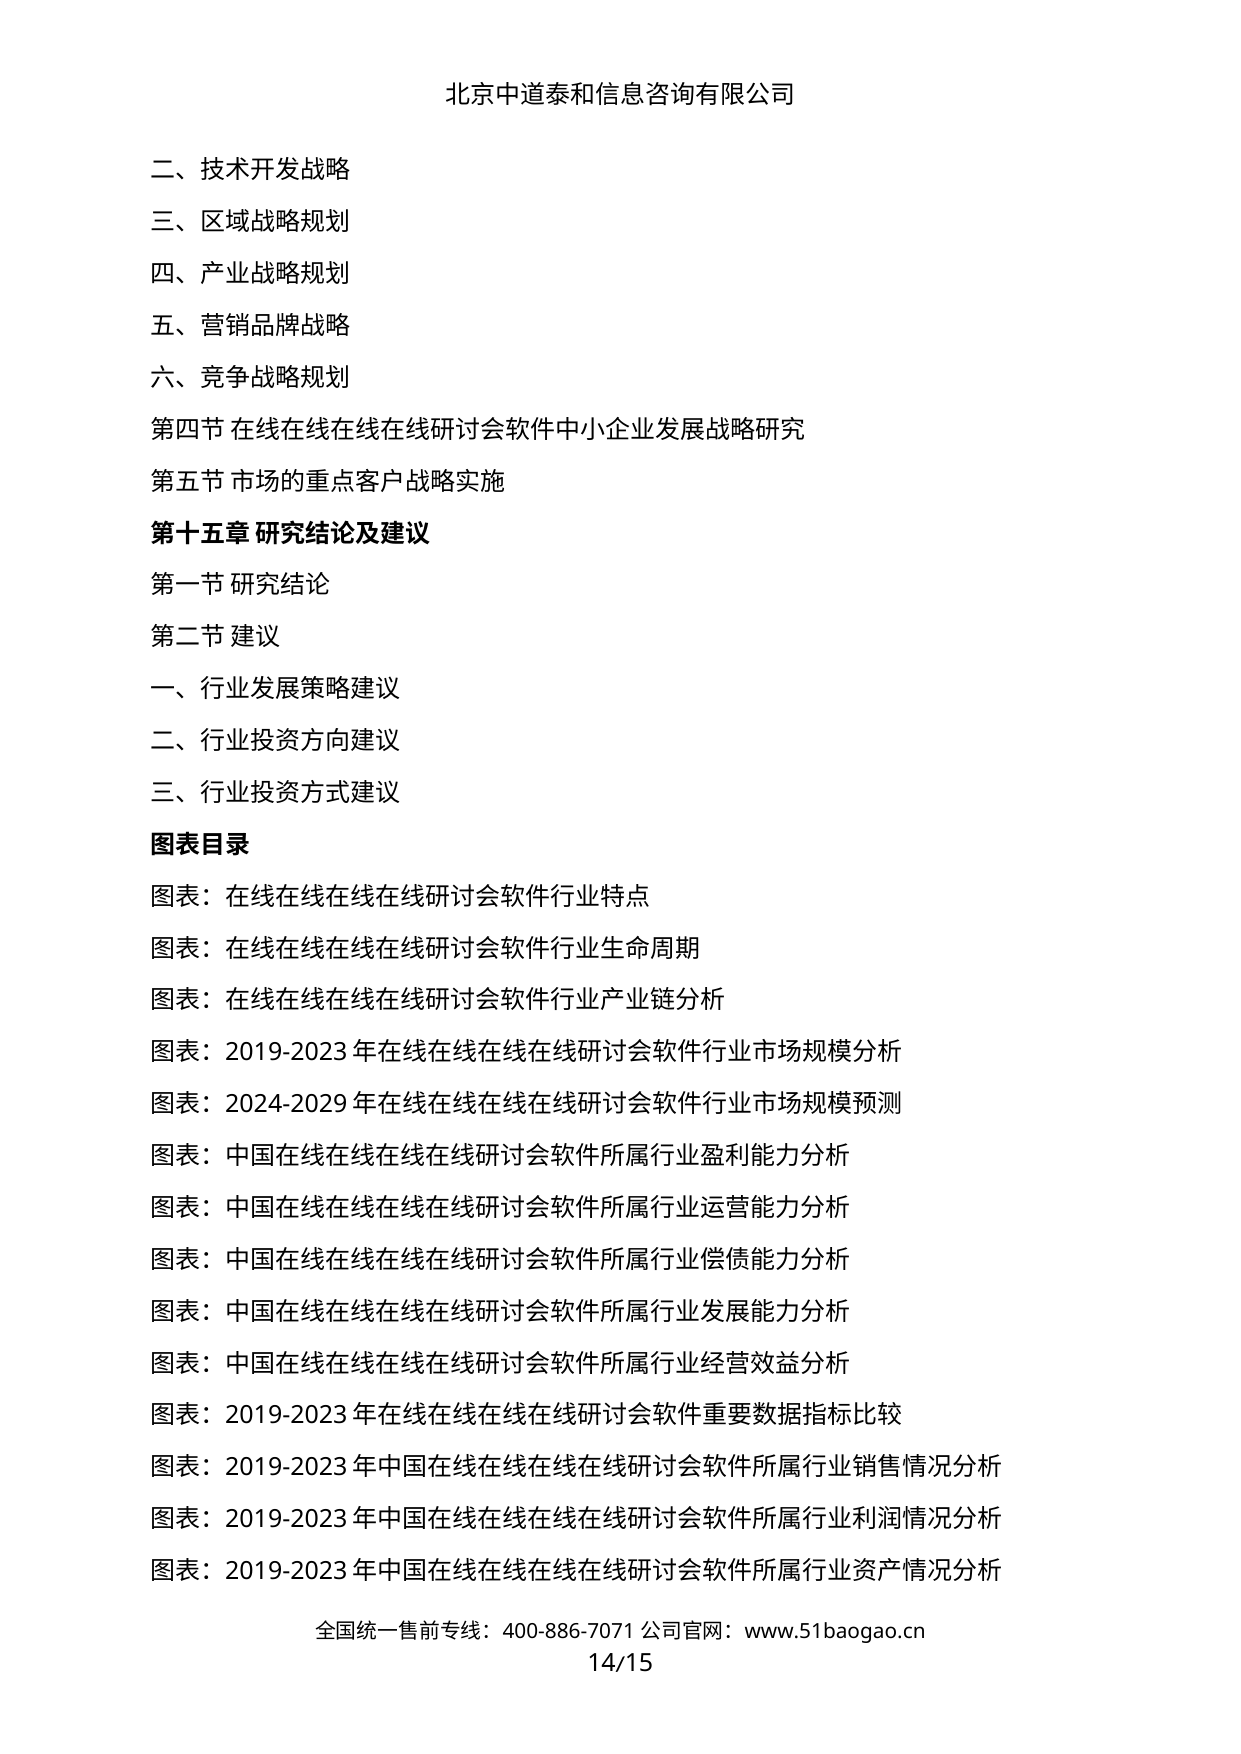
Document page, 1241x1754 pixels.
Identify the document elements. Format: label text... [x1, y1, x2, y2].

text 图表：中国在线在线在线在线研讨会软件所属行业运营能力分析 [150, 1187, 1090, 1224]
text 三、行业投资方式建议 [150, 772, 1090, 809]
text 图表：在线在线在线在线研讨会软件行业产业链分析 [150, 980, 1090, 1016]
text 第一节 研究结论 [150, 565, 1090, 601]
text 图表：中国在线在线在线在线研讨会软件所属行业偿债能力分析 [150, 1239, 1090, 1276]
text 第五节 市场的重点客户战略实施 [150, 461, 1090, 497]
text 图表：2019-2023年在线在线在线在线研讨会软件行业市场规模分析 [150, 1032, 1090, 1068]
text 图表：2019-2023年中国在线在线在线在线研讨会软件所属行业销售情况分析 [150, 1447, 1090, 1483]
text 第四节 在线在线在线在线研讨会软件中小企业发展战略研究 [150, 409, 1090, 446]
text 图表：2024-2029年在线在线在线在线研讨会软件行业市场规模预测 [150, 1084, 1090, 1120]
text 一、行业发展策略建议 [150, 669, 1090, 705]
text 第十五章 研究结论及建议 [150, 513, 1090, 549]
text 六、竞争战略规划 [150, 357, 1090, 394]
text 三、区域战略规划 [150, 202, 1090, 238]
text 图表：中国在线在线在线在线研讨会软件所属行业盈利能力分析 [150, 1136, 1090, 1172]
text 四、产业战略规划 [150, 254, 1090, 290]
text 图表：中国在线在线在线在线研讨会软件所属行业经营效益分析 [150, 1343, 1090, 1379]
text 图表：2019-2023年在线在线在线在线研讨会软件重要数据指标比较 [150, 1395, 1090, 1431]
text 图表目录 [150, 824, 1090, 861]
text 二、行业投资方向建议 [150, 721, 1090, 757]
text 图表：2019-2023年中国在线在线在线在线研讨会软件所属行业利润情况分析 [150, 1499, 1090, 1535]
text 图表：在线在线在线在线研讨会软件行业生命周期 [150, 928, 1090, 964]
text 图表：中国在线在线在线在线研讨会软件所属行业发展能力分析 [150, 1291, 1090, 1327]
text 五、营销品牌战略 [150, 306, 1090, 342]
text 图表：在线在线在线在线研讨会软件行业特点 [150, 876, 1090, 912]
text 二、技术开发战略 [150, 150, 1090, 186]
text 图表：2019-2023年中国在线在线在线在线研讨会软件所属行业资产情况分析 [150, 1551, 1090, 1587]
text 第二节 建议 [150, 617, 1090, 653]
